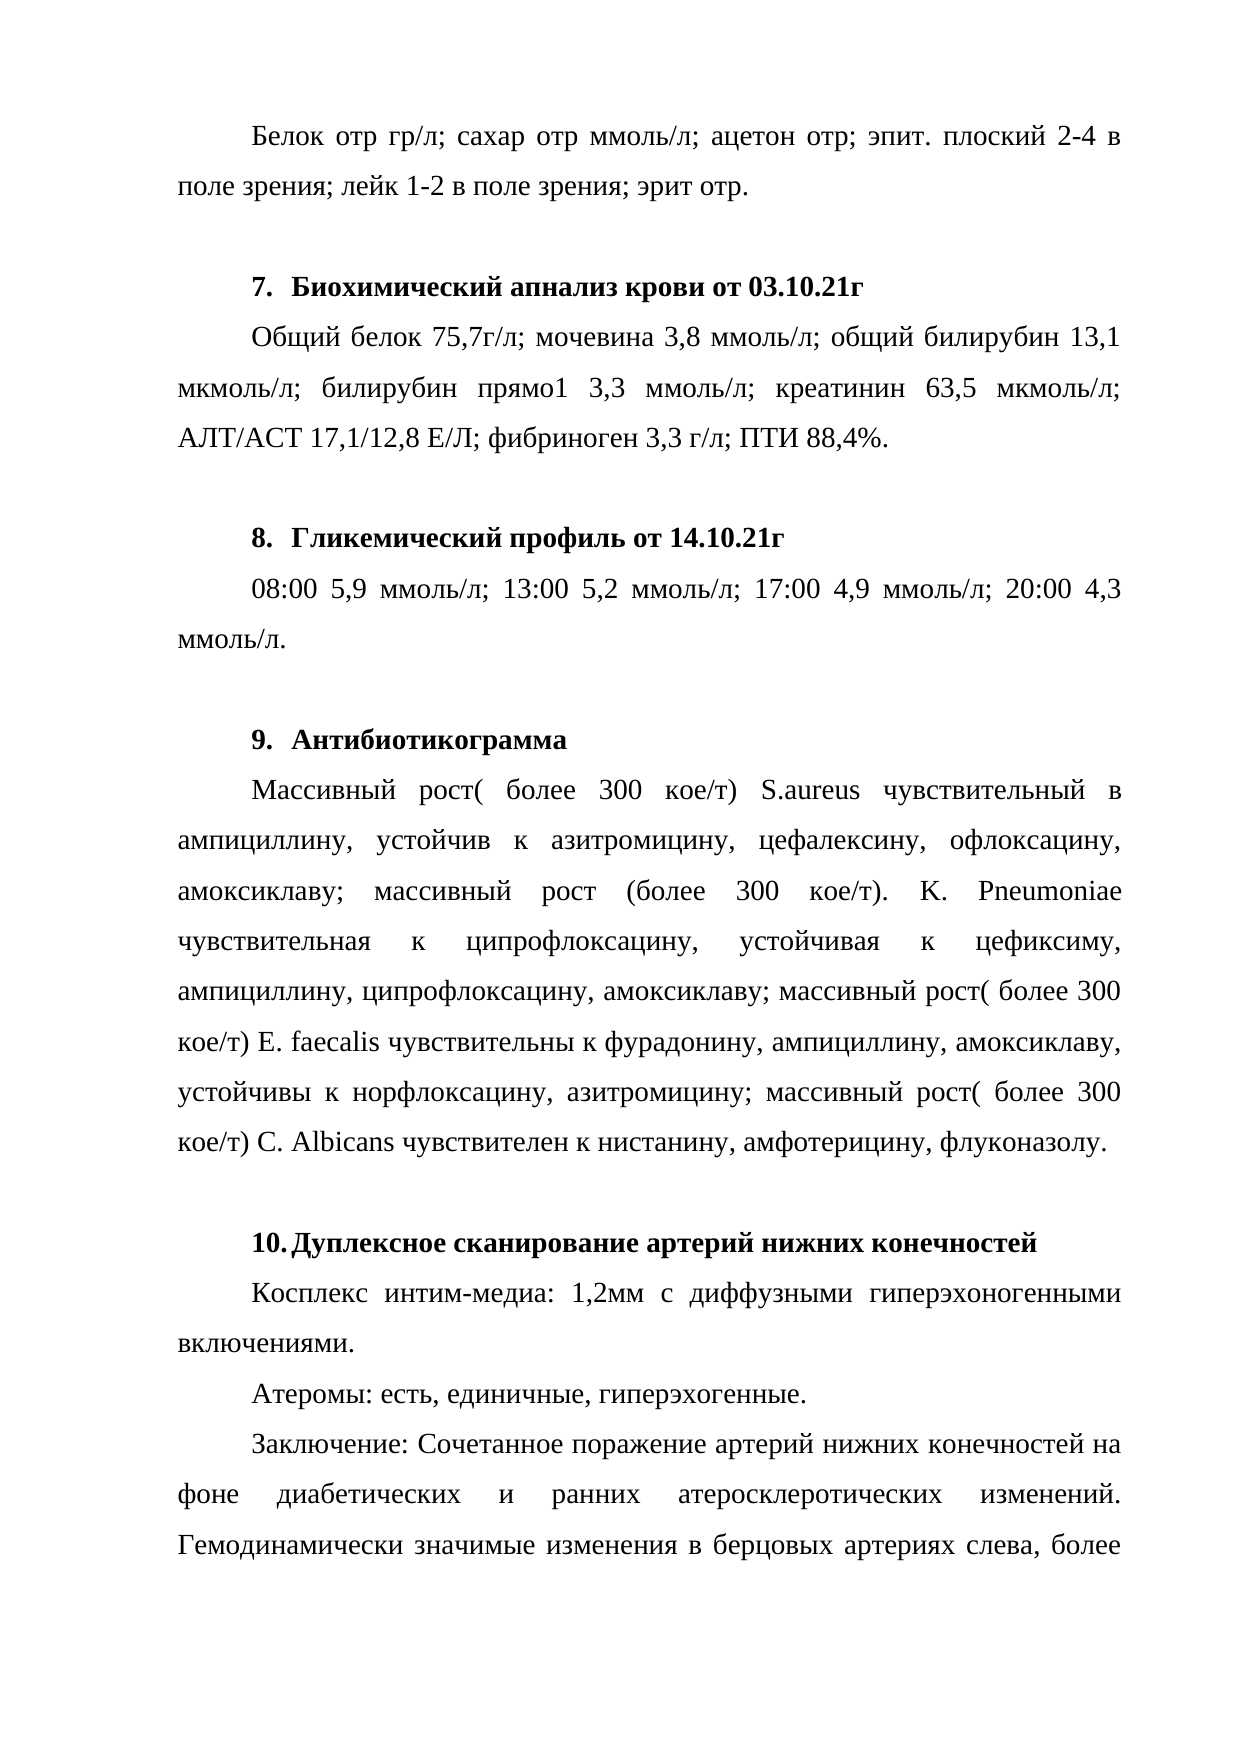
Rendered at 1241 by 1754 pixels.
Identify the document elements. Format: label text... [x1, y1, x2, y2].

list Биохимический апнализ крови от 03.10.21г [177, 269, 1122, 303]
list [177, 1426, 1122, 1560]
list 08:00 5,9 ммоль/л; 13:00 5,2 ммоль/л; 17:00 4,9 ммоль/л; 20:00 4,3 ммоль/л. [177, 571, 1122, 655]
list Антибиотикограмма [177, 722, 1122, 755]
list Дуплексное сканирование артерий нижних конечностей [177, 1225, 1122, 1258]
list Косплекс интим-медиа: 1,2мм с диффузными гиперэхоногенными включениями. [177, 1275, 1122, 1359]
list Общий белок 75,7г/л; мочевина 3,8 ммоль/л; общий билирубин 13,1 мкмоль/л; билирубин прямо1 3,3 ммоль/л; креатинин 63,5 мкмоль/л; АЛТ/АСТ 17,1/12,8 Е/Л; фибриноген 3,3 г/л; ПТИ 88,4%. [177, 319, 1122, 453]
list Белок отр гр/л; сахар отр ммоль/л; ацетон отр; эпит. плоский 2-4 в поле зрения; лейк 1-2 в поле зрения; эрит отр. [177, 118, 1122, 202]
list Гликемический профиль от 14.10.21г [177, 521, 1122, 554]
list Массивный рост( более 300 кое/т) S.aureus чувствительный в ампициллину, устойчив к азитромицину, цефалексину, офлоксацину, амоксиклаву; массивный рост (более 300 кое/т). K. Pneumoniae чувствительная к ципрофлоксацину, устойчивая к цефиксиму, ампициллину, ципрофлоксацину, амоксиклаву; массивный рост( более 300 кое/т) E. faecalis чувствительны к фурадонину, ампициллину, амоксиклаву, устойчивы к норфлоксацину, азитромицину; массивный рост( более 300 кое/т) C. Albicans чувствителен к нистанину, амфотерицину, флуконазолу. [177, 772, 1122, 1158]
list Атеромы: есть, единичные, гиперэхогенные. [177, 1376, 1122, 1409]
